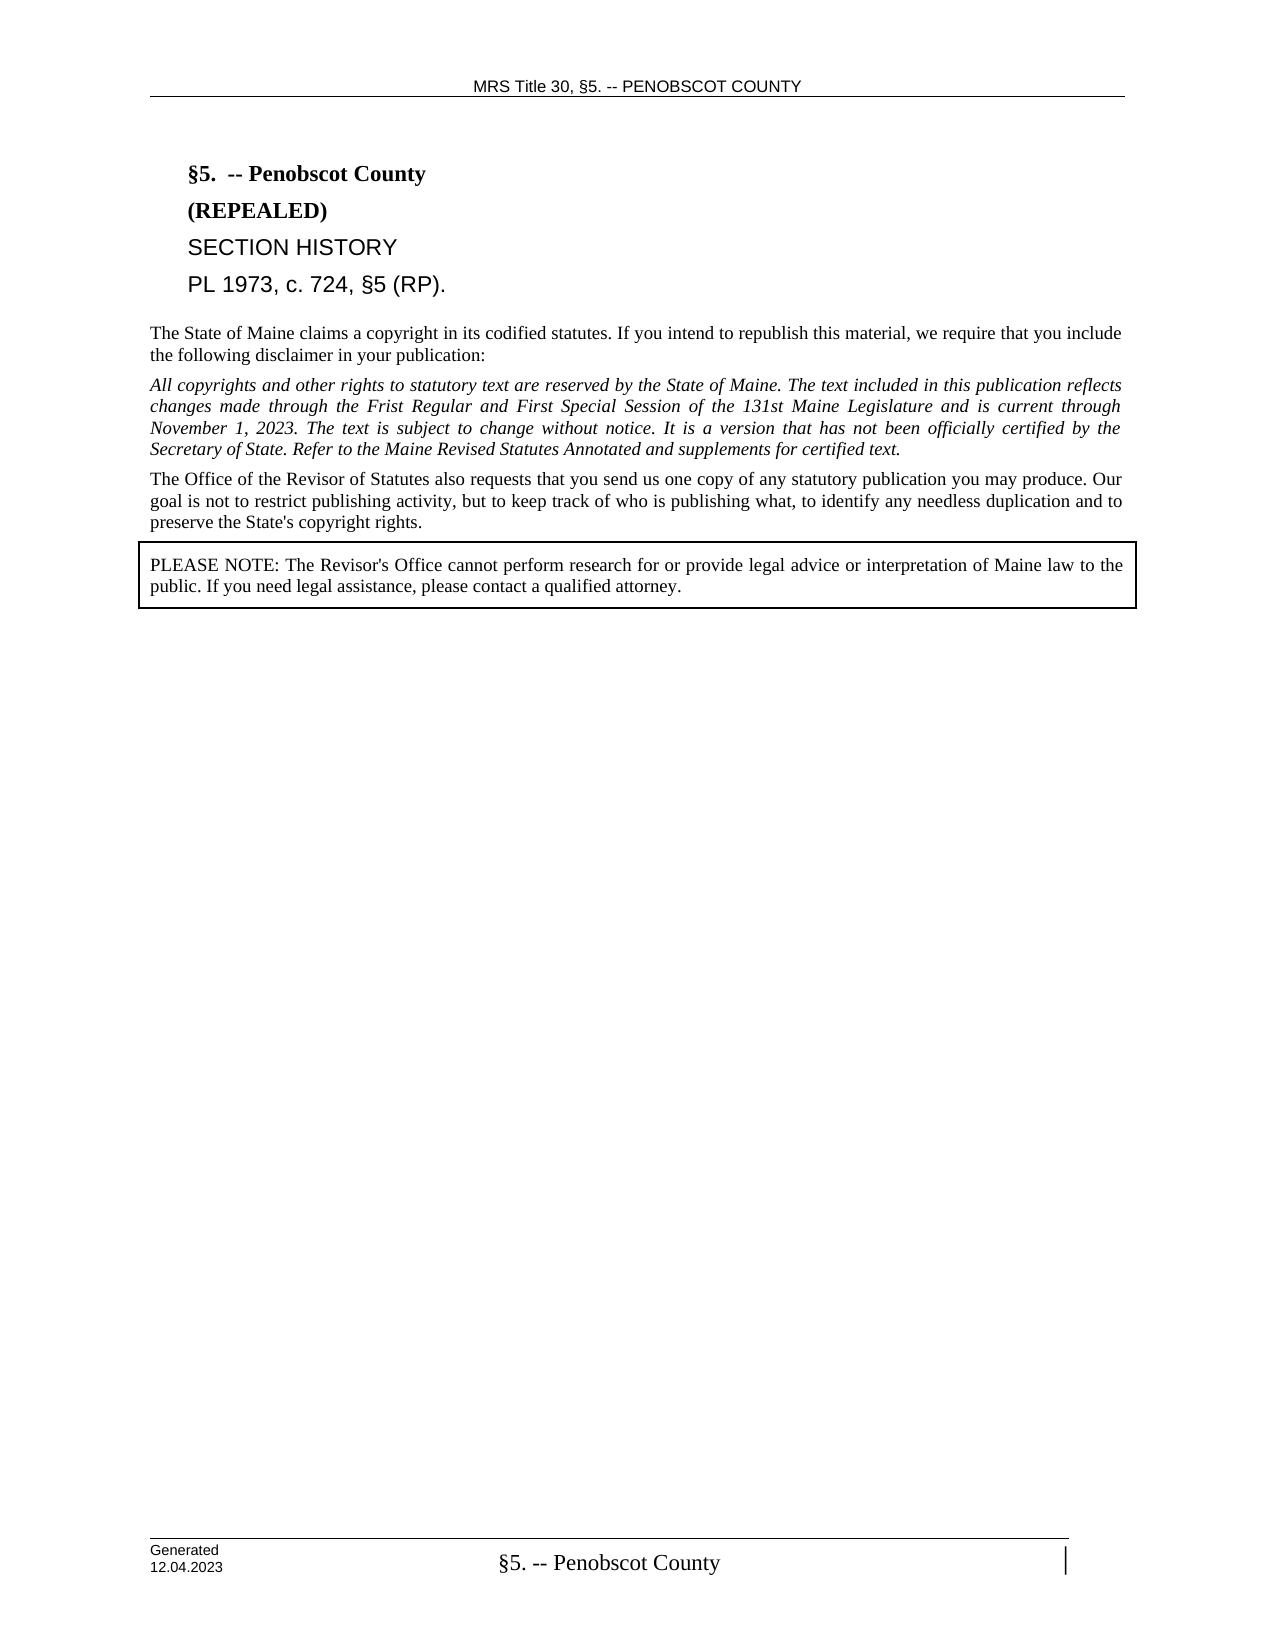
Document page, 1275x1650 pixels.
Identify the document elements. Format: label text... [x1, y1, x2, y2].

text PL 1973, c. 724, §5 (RP). [187, 271, 1125, 297]
text PLEASE NOTE: The Revisor's Office cannot perform research for or provide legal advice or interpretation of Maine law to the public. If you need legal assistance, please contact a qualified attorney. [140, 543, 1135, 607]
text §5. -- Penobscot County [187, 160, 1125, 187]
text (REPEALED) [187, 197, 1125, 223]
text The State of Maine claims a copyright in its codified statutes. If you intend to republish this material, we require that you include the following disclaimer in your publication: [150, 322, 1125, 365]
text All copyrights and other rights to statutory text are reserved by the State of Maine. The text included in this publication reflects changes made through the Frist Regular and First Special Session of the 131st Maine Legislature and is current through November 1, 2023 . The text is subject to change without notice. It is a version that has not been officially certified by the Secretary of State. Refer to the Maine Revised Statutes Annotated and supplements for certified text. [150, 373, 1125, 460]
text SECTION HISTORY [187, 234, 1125, 260]
text The Office of the Revisor of Statutes also requests that you send us one copy of any statutory publication you may produce. Our goal is not to restrict publishing activity, but to keep track of who is publishing what, to identify any needless duplication and to preserve the State's copyright rights. [150, 468, 1125, 533]
